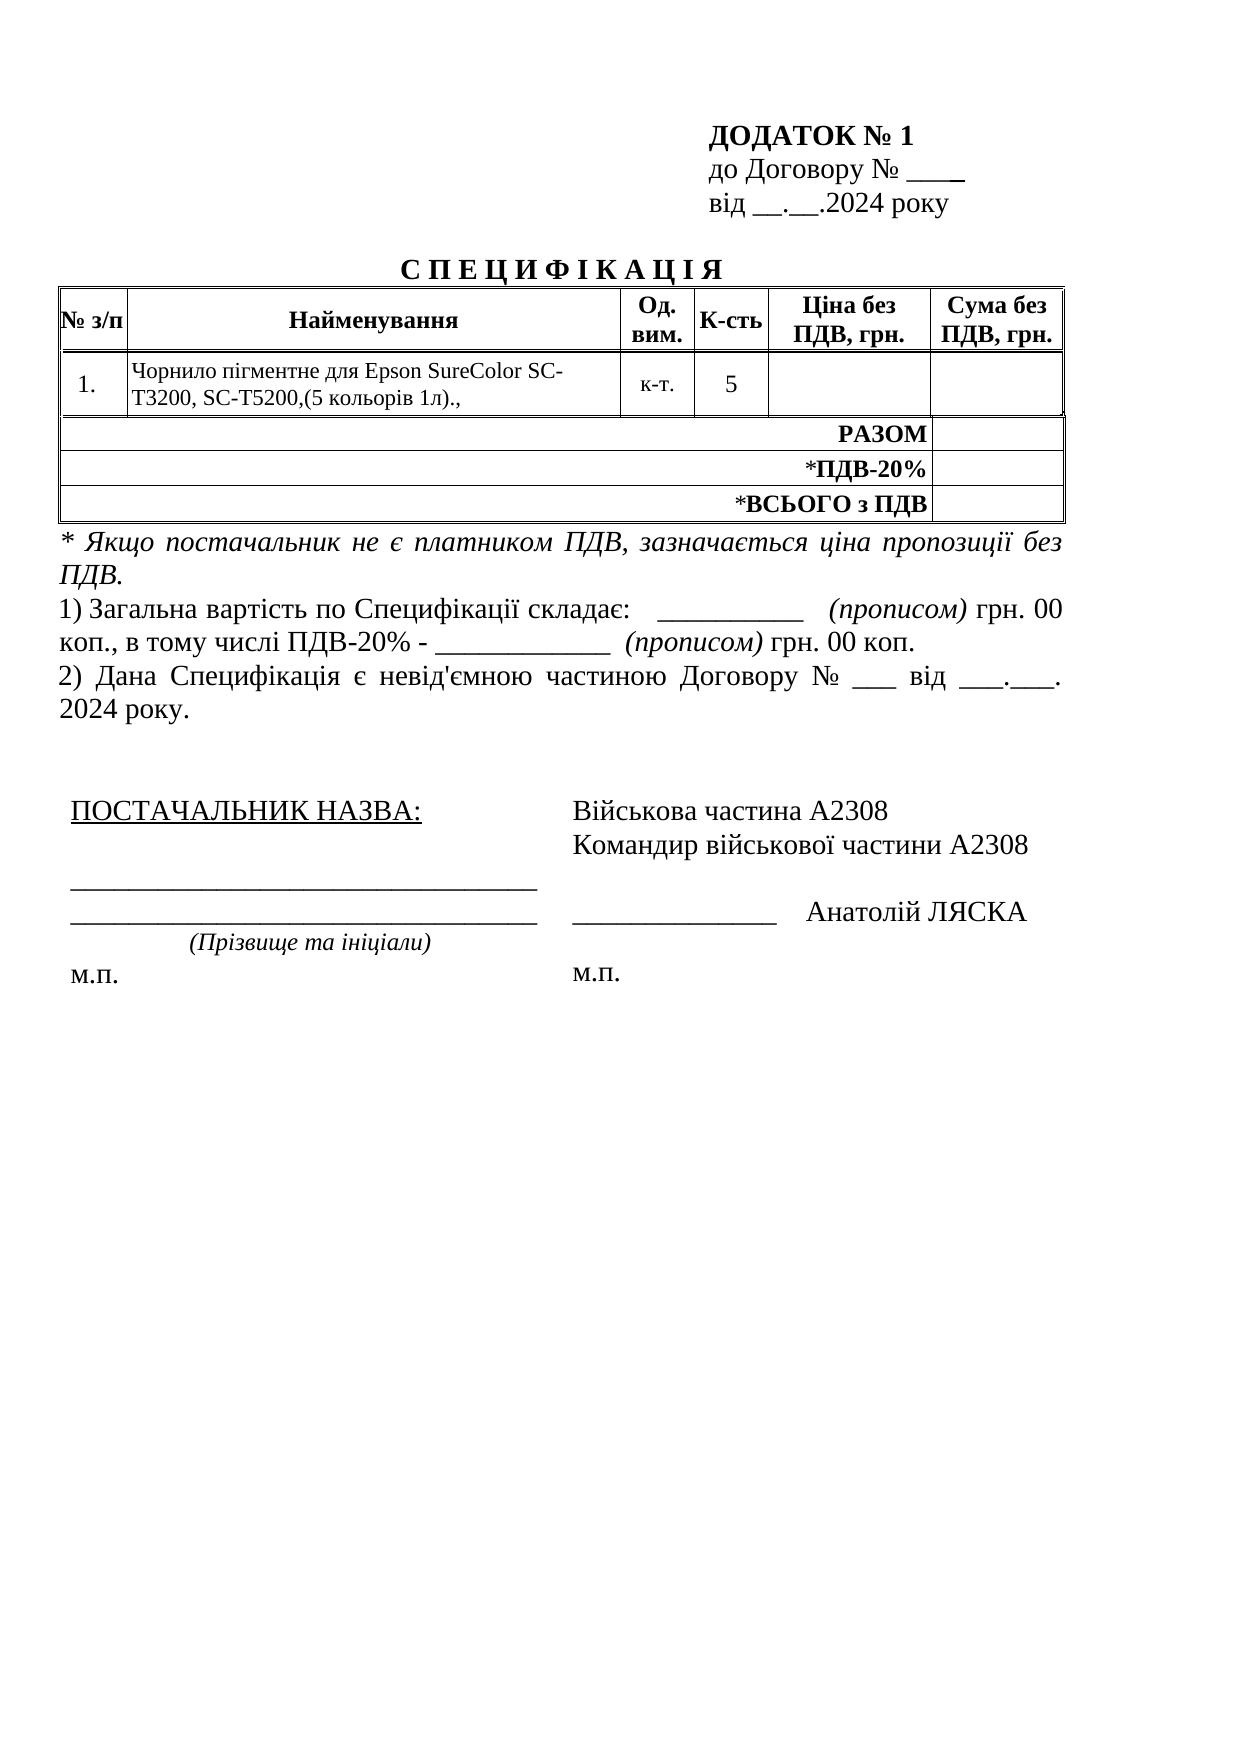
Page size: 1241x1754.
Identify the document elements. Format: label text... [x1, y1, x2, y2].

table_cell РАЗОМ [61, 415, 932, 450]
text * Якщо постачальник не є платником ПДВ, зазначається ціна пропозиції без ПДВ. [59, 524, 1063, 591]
table_header ПОСТАЧАЛЬНИК НАЗВА: ________________________________ ________________________________ (Прізвище та ініціали) м.п. [60, 793, 561, 990]
list Загальна вартість по Специфікації складає: __________ (прописом) грн. 00 коп., в тому числі ПДВ-20% - ____________ (прописом) грн. 00 коп. [58, 591, 1063, 658]
table_header Військова частина А2308 Командир військової частини А2308 ______________ Анатолій ЛЯСКА м.п. [562, 793, 1063, 990]
table_header Од. вим. [621, 289, 694, 349]
table_cell 5 [695, 353, 768, 414]
table_cell Чорнило пігментне для Epson SureColor SC-T3200, SC-T5200,(5 кольорів 1л)., [128, 353, 620, 414]
table_cell *ВСЬОГО з ПДВ [61, 486, 932, 521]
text від __.__.2024 року [709, 185, 1063, 219]
table_cell к-т. [621, 353, 694, 414]
table_header Ціна без ПДВ, грн. [769, 289, 930, 349]
text 2) Дана Специфікація є невід'ємною частиною Договору № ___ від ___.___. 2024 року. [58, 658, 1063, 725]
text ДОДАТОК № 1 [709, 118, 1063, 152]
table_cell [931, 353, 1062, 414]
text до Договору № ____ [709, 152, 1063, 185]
table_header Сума без ПДВ, грн. [931, 289, 1063, 349]
table_header № з/п [61, 289, 127, 349]
table_cell [933, 418, 1063, 450]
table_cell [769, 353, 930, 414]
table_header К-сть [695, 289, 768, 349]
table_cell [933, 486, 1063, 521]
table_cell *ПДВ-20% [61, 451, 932, 485]
table_header Найменування [128, 289, 620, 349]
text С П Е Ц И Ф І К А Ц І Я [59, 252, 1063, 286]
table_cell [933, 451, 1063, 485]
table_cell [59, 349, 127, 414]
